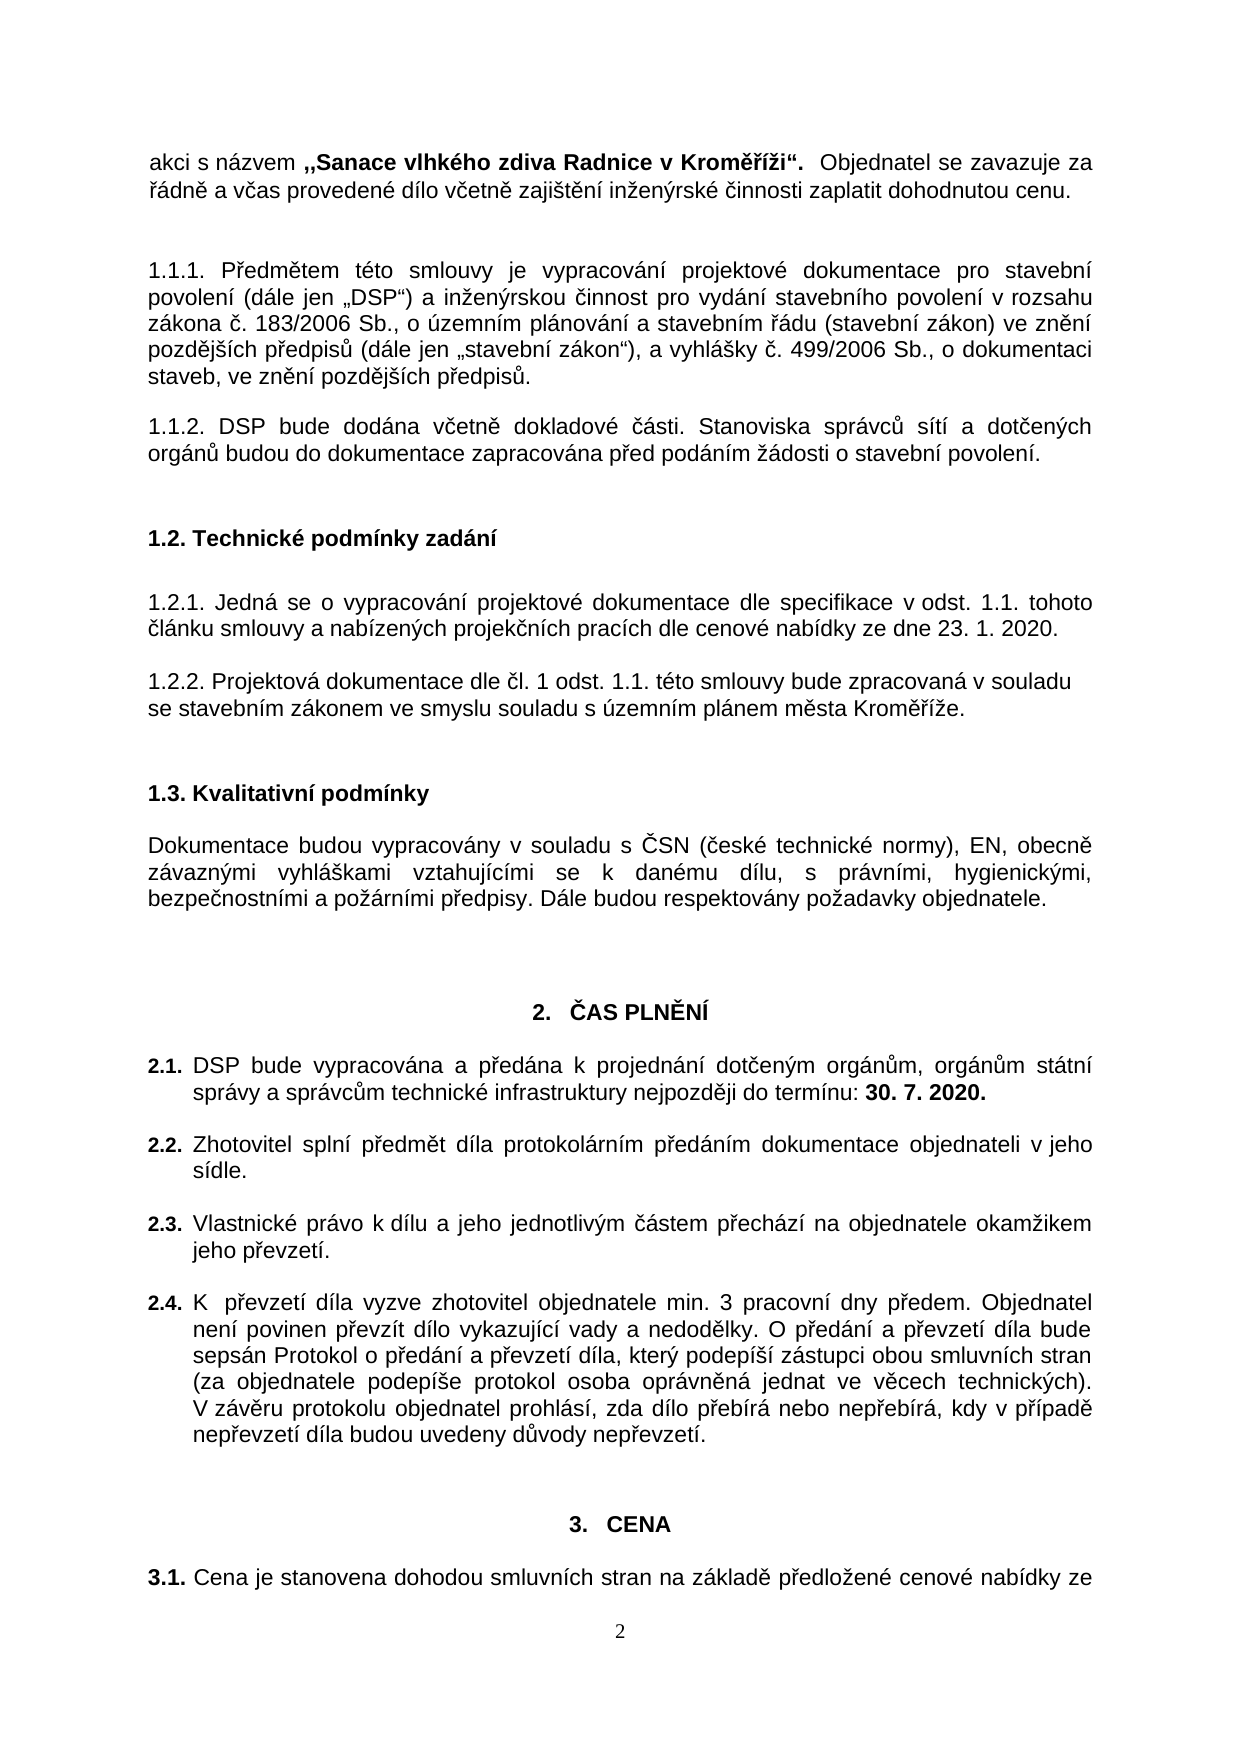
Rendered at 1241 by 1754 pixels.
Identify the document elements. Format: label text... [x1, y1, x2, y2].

list K převzetí díla vyzve zhotovitel objednatele min. 3 pracovní dny předem. Objednatel není povinen převzít dílo vykazující vady a nedodělky. O předání a převzetí díla bude sepsán Protokol o předání a převzetí díla, který podepíší zástupci obou smluvních stran (za objednatele podepíše protokol osoba oprávněná jednat ve věcech technických). V závěru protokolu objednatel prohlásí, zda dílo přebírá nebo nepřebírá, kdy v případě nepřevzetí díla budou uvedeny důvody nepřevzetí. [148, 1289, 1093, 1447]
list Zhotovitel splní předmět díla protokolárním předáním dokumentace objednateli v jeho sídle. [148, 1131, 1093, 1184]
text 1.3. Kvalitativní podmínky [148, 780, 1093, 806]
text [149, 148, 1093, 205]
text 1.2.1. Jedná se o vypracování projektové dokumentace dle specifikace v odst. 1.1. tohoto článku smlouvy a nabízených projekčních pracích dle cenové nabídky ze dne 23. 1. 2020. [148, 589, 1093, 642]
text 1.2. Technické podmínky zadání [148, 514, 1093, 552]
list DSP bude vypracována a předána k projednání dotčeným orgánům, orgánům státní správy a správcům technické infrastruktury nejpozději do termínu: 30. 7. 2020. [148, 1052, 1093, 1105]
list Vlastnické právo k dílu a jeho jednotlivým částem přechází na objednatele okamžikem jeho převzetí. [148, 1210, 1093, 1263]
text 1.2.2. Projektová dokumentace dle čl. 1 odst. 1.1. této smlouvy bude zpracovaná v souladu [148, 668, 1093, 694]
text se stavebním zákonem ve smyslu souladu s územním plánem města Kroměříže. [148, 694, 1093, 721]
text 1.1.1. Předmětem této smlouvy je vypracování projektové dokumentace pro stavební povolení (dále jen „DSP“) a inženýrskou činnost pro vydání stavebního povolení v rozsahu zákona č. 183/2006 Sb., o územním plánování a stavebním řádu (stavební zákon) ve znění pozdějších předpisů (dále jen „stavební zákon“), a vyhlášky č. 499/2006 Sb., o dokumentaci staveb, ve znění pozdějších předpisů. [148, 257, 1093, 389]
text Dokumentace budou vypracovány v souladu s ČSN (české technické normy), EN, obecně závaznými vyhláškami vztahujícími se k danému dílu, s právními, hygienickými, bezpečnostními a požárními předpisy. Dále budou respektovány požadavky objednatele. [148, 832, 1093, 912]
list CenA [148, 1500, 1093, 1538]
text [148, 1564, 1093, 1590]
list Čas plnění [148, 988, 1093, 1026]
text 1.1.2. DSP bude dodána včetně dokladové části. Stanoviska správců sítí a dotčených orgánů budou do dokumentace zapracována před podáním žádosti o stavební povolení. [148, 413, 1093, 466]
